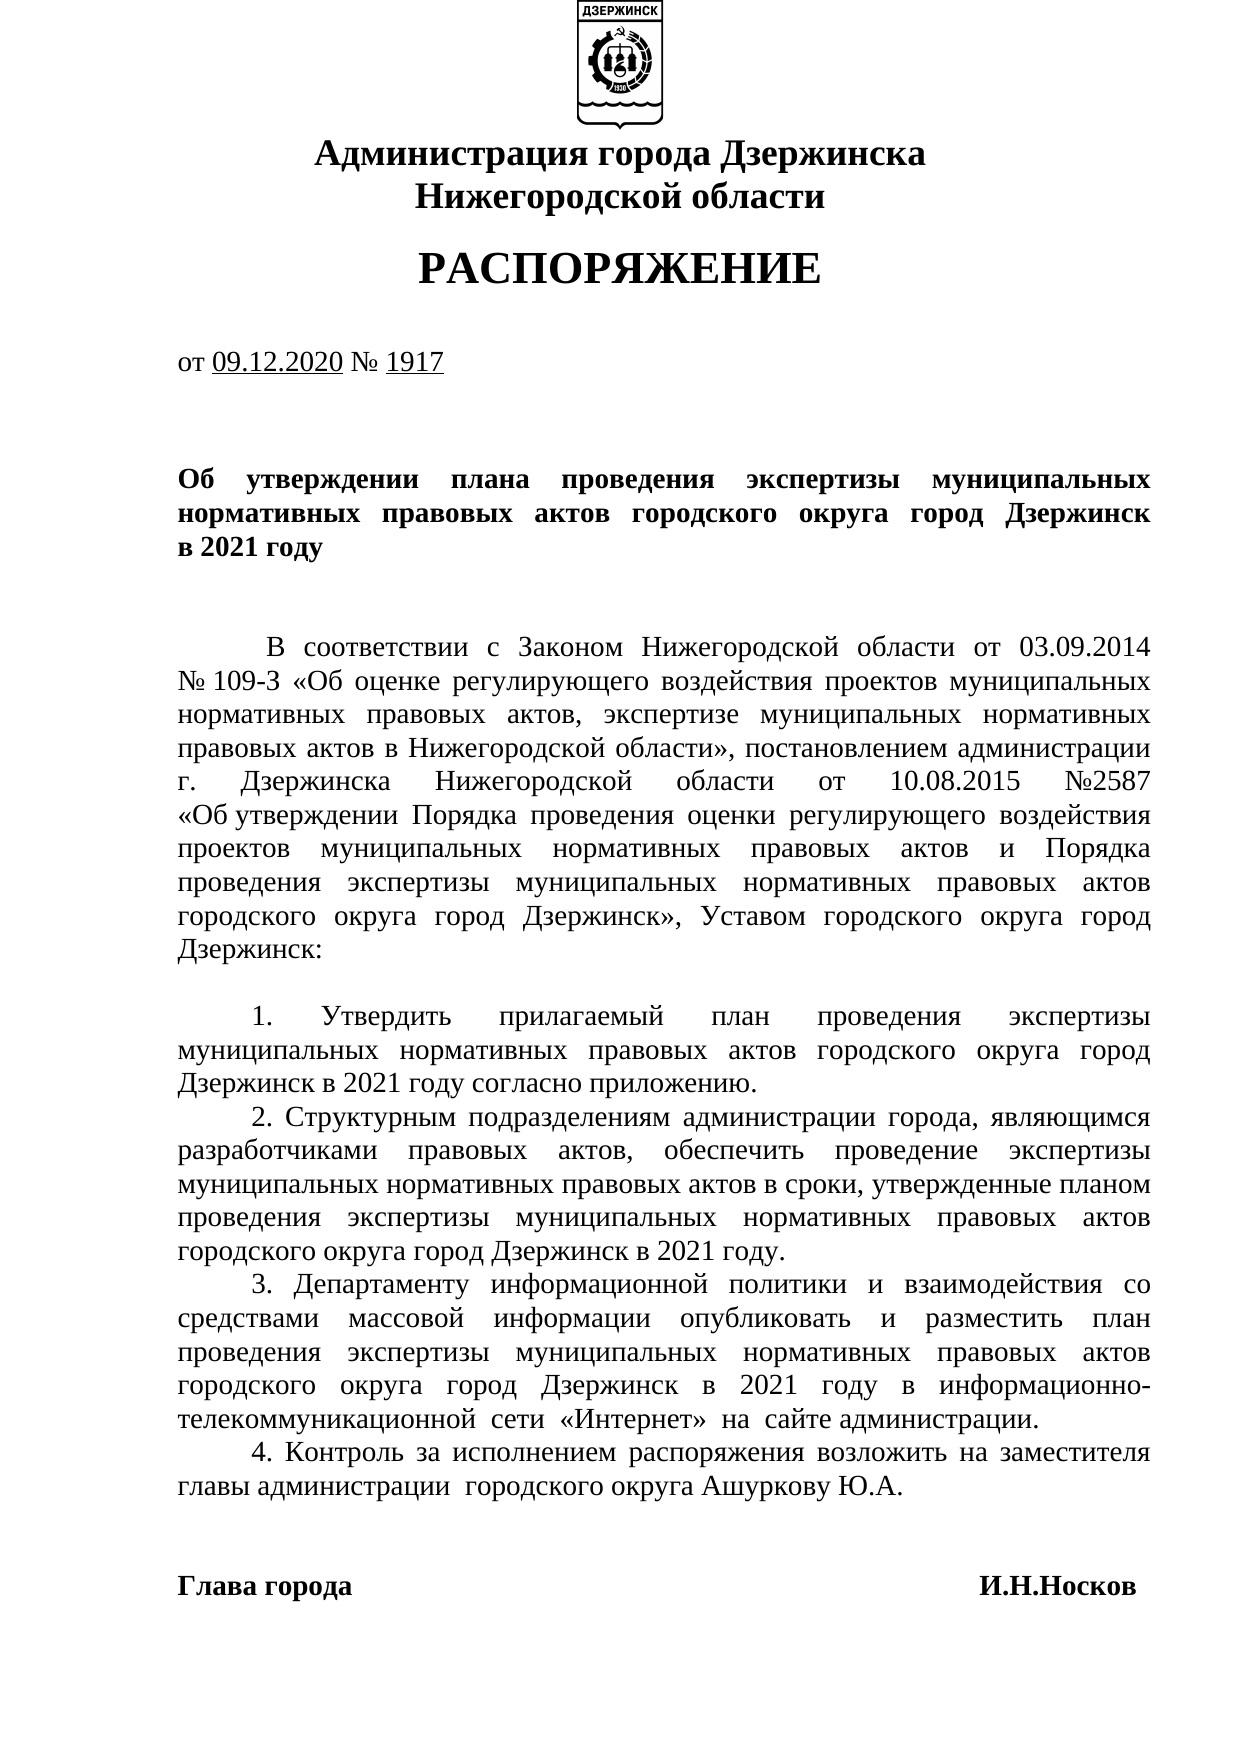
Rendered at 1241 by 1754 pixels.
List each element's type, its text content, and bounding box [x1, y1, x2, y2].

text 2. Структурным подразделениям администрации города, являющимся разработчиками правовых актов, обеспечить проведение экспертизы муниципальных нормативных правовых актов в сроки, утвержденные планом проведения экспертизы муниципальных нормативных правовых актов городского округа город Дзержинск в 2021 году. [177, 1099, 1152, 1267]
text 1. Утвердить прилагаемый план проведения экспертизы муниципальных нормативных правовых актов городского округа город Дзержинск в 2021 году согласно приложению. [177, 998, 1152, 1099]
text Об утверждении плана проведения экспертизы муниципальных нормативных правовых актов городского округа город Дзержинск в 2021 году [177, 462, 1152, 562]
picture [577, 0, 664, 130]
text 3. Департаменту информационной политики и взаимодействия со средствами массовой информации опубликовать и разместить план проведения экспертизы муниципальных нормативных правовых актов городского округа город Дзержинск в 2021 году в информационно-телекоммуникационной сети «Интернет» на сайте администрации. [177, 1267, 1152, 1434]
text Глава города И.Н.Носков [177, 1568, 1152, 1602]
text В соответствии с Законом Нижегородской области от 03.09.2014 № 109-З «Об оценке регулирующего воздействия проектов муниципальных нормативных правовых актов, экспертизе муниципальных нормативных правовых актов в Нижегородской области», постановлением администрации г. Дзержинска Нижегородской области от 10.08.2015 №2587 «Об утверждении Порядка проведения оценки регулирующего воздействия проектов муниципальных нормативных правовых актов и Порядка проведения экспертизы муниципальных нормативных правовых актов городского округа город Дзержинск», Уставом городского округа город Дзержинск: [177, 629, 1152, 965]
text 4. Контроль за исполнением распоряжения возложить на заместителя главы администрации городского округа Ашуркову Ю.А. [177, 1434, 1152, 1501]
